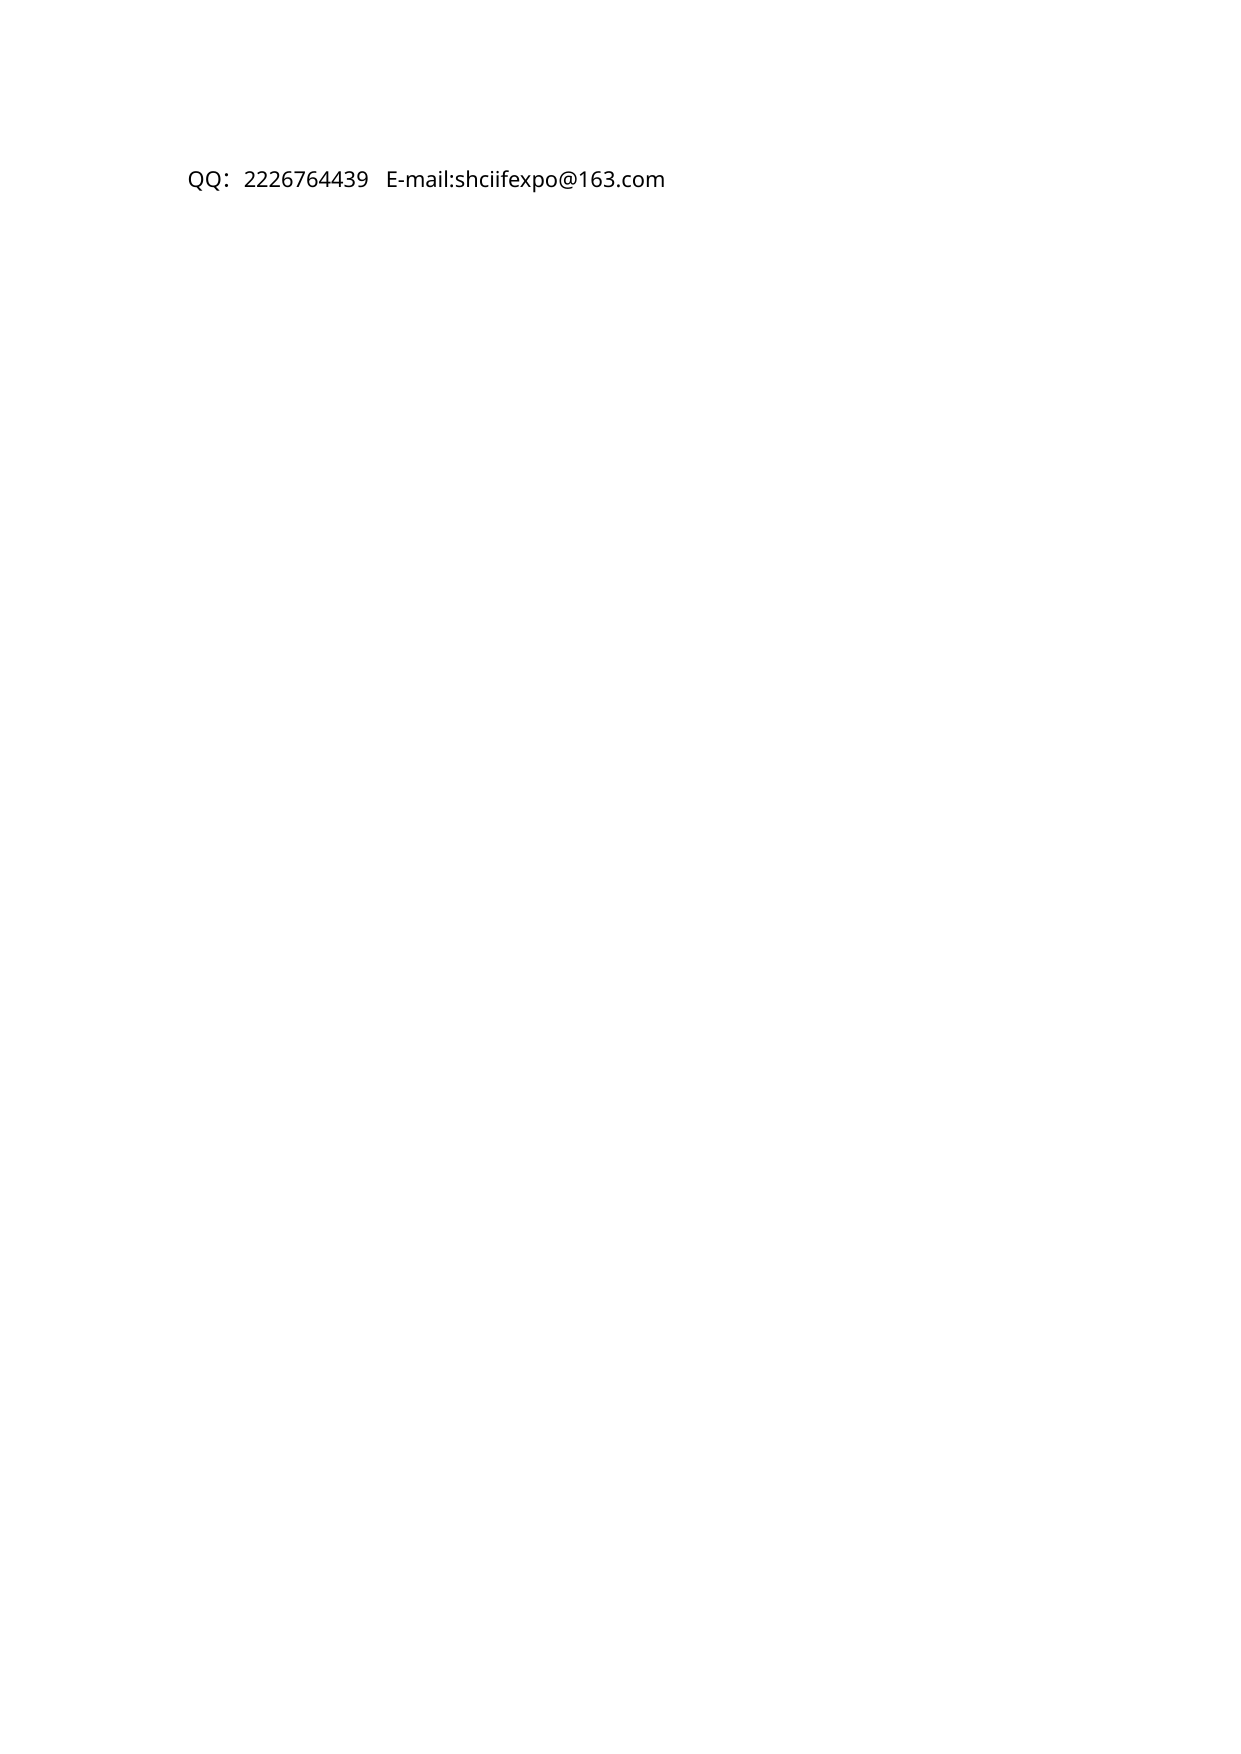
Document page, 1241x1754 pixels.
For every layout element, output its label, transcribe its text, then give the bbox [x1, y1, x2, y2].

text QQ：2226764439 E-mail:shciifexpo@163.com [187, 162, 1053, 194]
